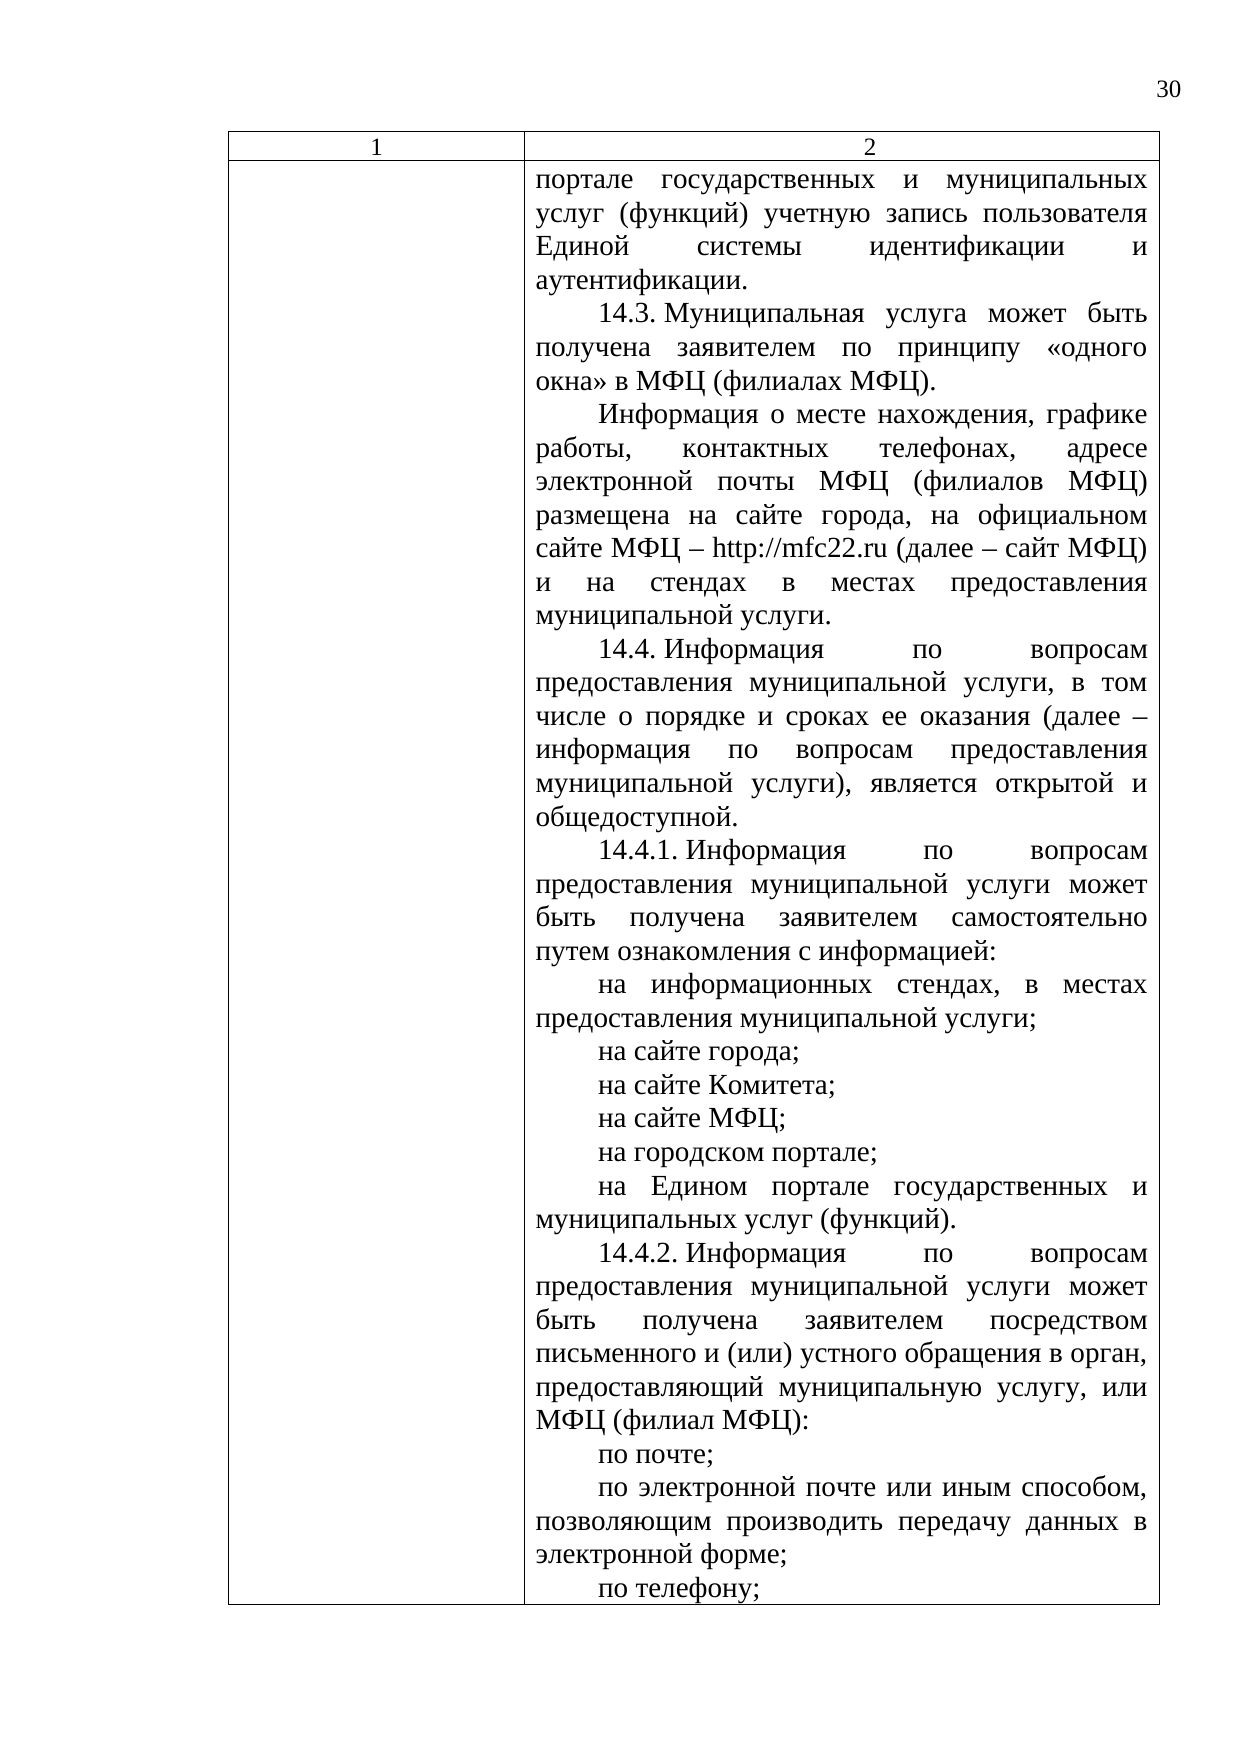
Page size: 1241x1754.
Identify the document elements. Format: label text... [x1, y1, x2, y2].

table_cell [229, 161, 524, 1604]
table_header 1 [229, 132, 524, 160]
table_header 2 [525, 132, 1159, 160]
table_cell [525, 161, 1159, 1604]
